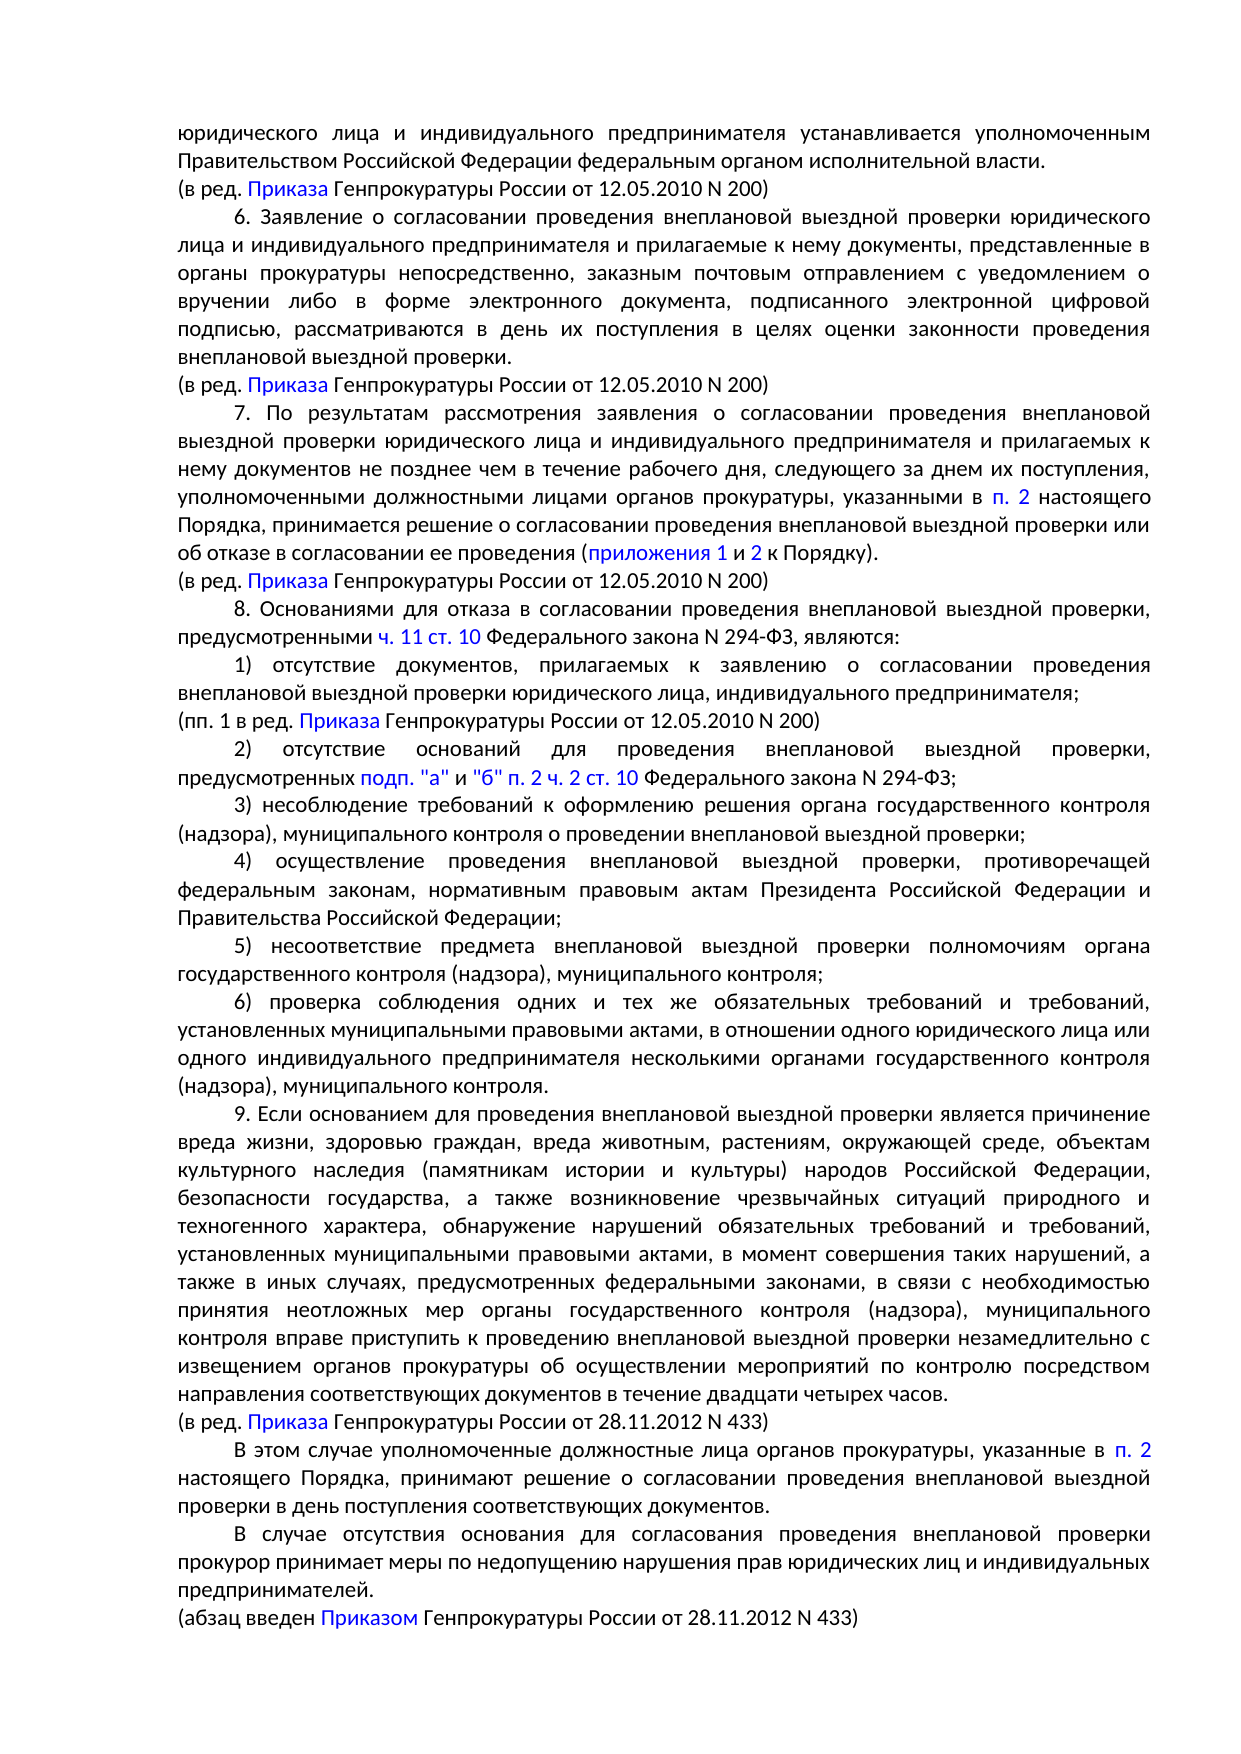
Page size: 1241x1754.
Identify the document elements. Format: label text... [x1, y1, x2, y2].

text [177, 118, 1152, 174]
text 9. Если основанием для проведения внеплановой выездной проверки является причинение вреда жизни, здоровью граждан, вреда животным, растениям, окружающей среде, объектам культурного наследия (памятникам истории и культуры) народов Российской Федерации, безопасности государства, а также возникновение чрезвычайных ситуаций природного и техногенного характера, обнаружение нарушений обязательных требований и требований, установленных муниципальными правовыми актами, в момент совершения таких нарушений, а также в иных случаях, предусмотренных федеральными законами, в связи с необходимостью принятия неотложных мер органы государственного контроля (надзора), муниципального контроля вправе приступить к проведению внеплановой выездной проверки незамедлительно с извещением органов прокуратуры об осуществлении мероприятий по контролю посредством направления соответствующих документов в течение двадцати четырех часов. [177, 1099, 1152, 1407]
text 6) проверка соблюдения одних и тех же обязательных требований и требований, установленных муниципальными правовыми актами, в отношении одного юридического лица или одного индивидуального предпринимателя несколькими органами государственного контроля (надзора), муниципального контроля. [177, 987, 1152, 1099]
text 2) отсутствие оснований для проведения внеплановой выездной проверки, предусмотренных подп. "а" и "б" п. 2 ч. 2 ст. 10 Федерального закона N 294-ФЗ; [177, 734, 1152, 791]
text В этом случае уполномоченные должностные лица органов прокуратуры, указанные в п. 2 настоящего Порядка, принимают решение о согласовании проведения внеплановой выездной проверки в день поступления соответствующих документов. [177, 1435, 1152, 1519]
text (в ред. Приказа Генпрокуратуры России от 12.05.2010 N 200) [177, 174, 1152, 202]
text (в ред. Приказа Генпрокуратуры России от 12.05.2010 N 200) [177, 370, 1152, 398]
text (абзац введен Приказом Генпрокуратуры России от 28.11.2012 N 433) [177, 1603, 1152, 1631]
text 8. Основаниями для отказа в согласовании проведения внеплановой выездной проверки, предусмотренными ч. 11 ст. 10 Федерального закона N 294-ФЗ, являются: [177, 594, 1152, 651]
text 4) осуществление проведения внеплановой выездной проверки, противоречащей федеральным законам, нормативным правовым актам Президента Российской Федерации и Правительства Российской Федерации; [177, 847, 1152, 931]
text (в ред. Приказа Генпрокуратуры России от 12.05.2010 N 200) [177, 566, 1152, 594]
text 1) отсутствие документов, прилагаемых к заявлению о согласовании проведения внеплановой выездной проверки юридического лица, индивидуального предпринимателя; [177, 651, 1152, 707]
text (в ред. Приказа Генпрокуратуры России от 28.11.2012 N 433) [177, 1407, 1152, 1435]
text 6. Заявление о согласовании проведения внеплановой выездной проверки юридического лица и индивидуального предпринимателя и прилагаемые к нему документы, представленные в органы прокуратуры непосредственно, заказным почтовым отправлением с уведомлением о вручении либо в форме электронного документа, подписанного электронной цифровой подписью, рассматриваются в день их поступления в целях оценки законности проведения внеплановой выездной проверки. [177, 202, 1152, 370]
text 7. По результатам рассмотрения заявления о согласовании проведения внеплановой выездной проверки юридического лица и индивидуального предпринимателя и прилагаемых к нему документов не позднее чем в течение рабочего дня, следующего за днем их поступления, уполномоченными должностными лицами органов прокуратуры, указанными в п. 2 настоящего Порядка, принимается решение о согласовании проведения внеплановой выездной проверки или об отказе в согласовании ее проведения (приложения 1 и 2 к Порядку). [177, 398, 1152, 566]
text В случае отсутствия основания для согласования проведения внеплановой проверки прокурор принимает меры по недопущению нарушения прав юридических лиц и индивидуальных предпринимателей. [177, 1519, 1152, 1603]
text 5) несоответствие предмета внеплановой выездной проверки полномочиям органа государственного контроля (надзора), муниципального контроля; [177, 931, 1152, 987]
text (пп. 1 в ред. Приказа Генпрокуратуры России от 12.05.2010 N 200) [177, 707, 1152, 734]
text 3) несоблюдение требований к оформлению решения органа государственного контроля (надзора), муниципального контроля о проведении внеплановой выездной проверки; [177, 791, 1152, 847]
